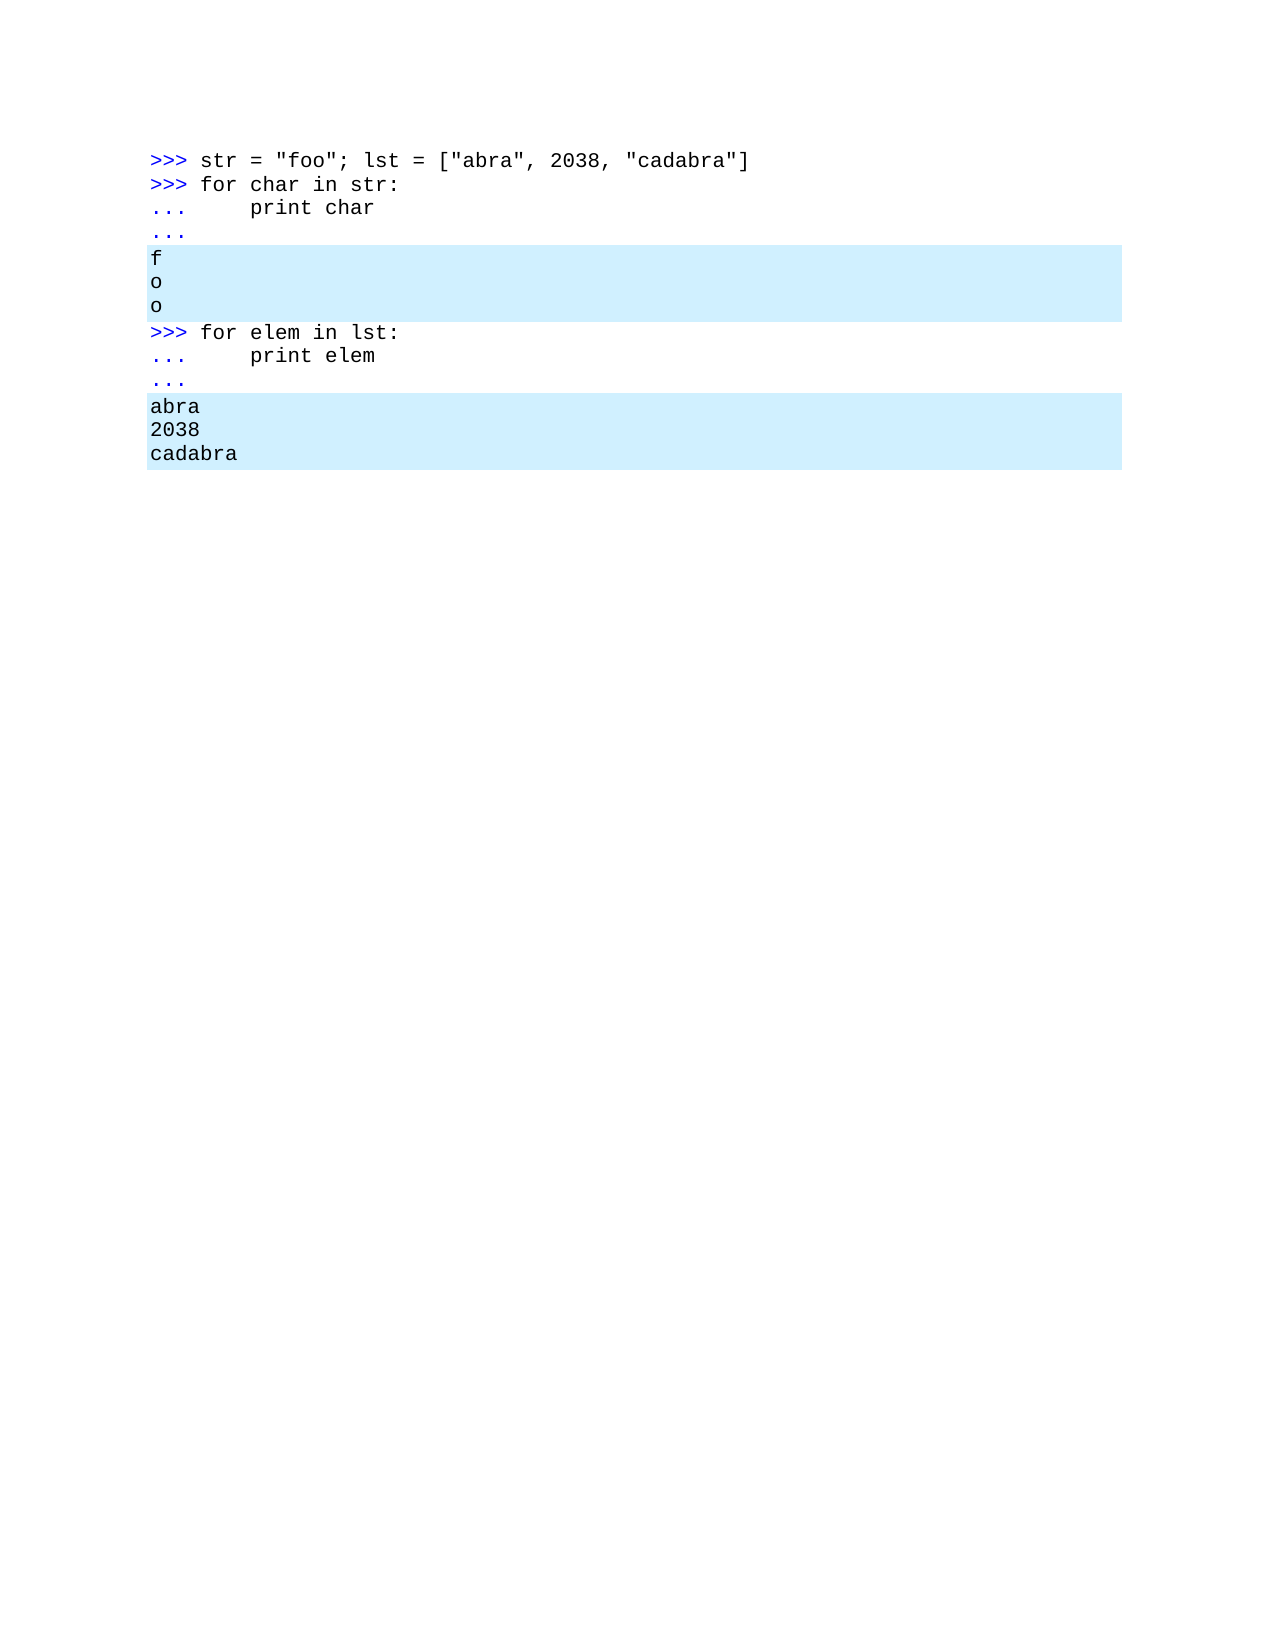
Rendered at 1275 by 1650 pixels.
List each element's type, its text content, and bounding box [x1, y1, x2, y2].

text >>> str = "foo"; lst = ["abra", 2038, "cadabra"] >>> for char in str: ... print char ... [150, 150, 1125, 244]
table_header abra 2038 cadabra [147, 393, 1122, 470]
text >>> for elem in lst: ... print elem ... [150, 322, 1125, 393]
table_header f o o [147, 245, 1122, 322]
